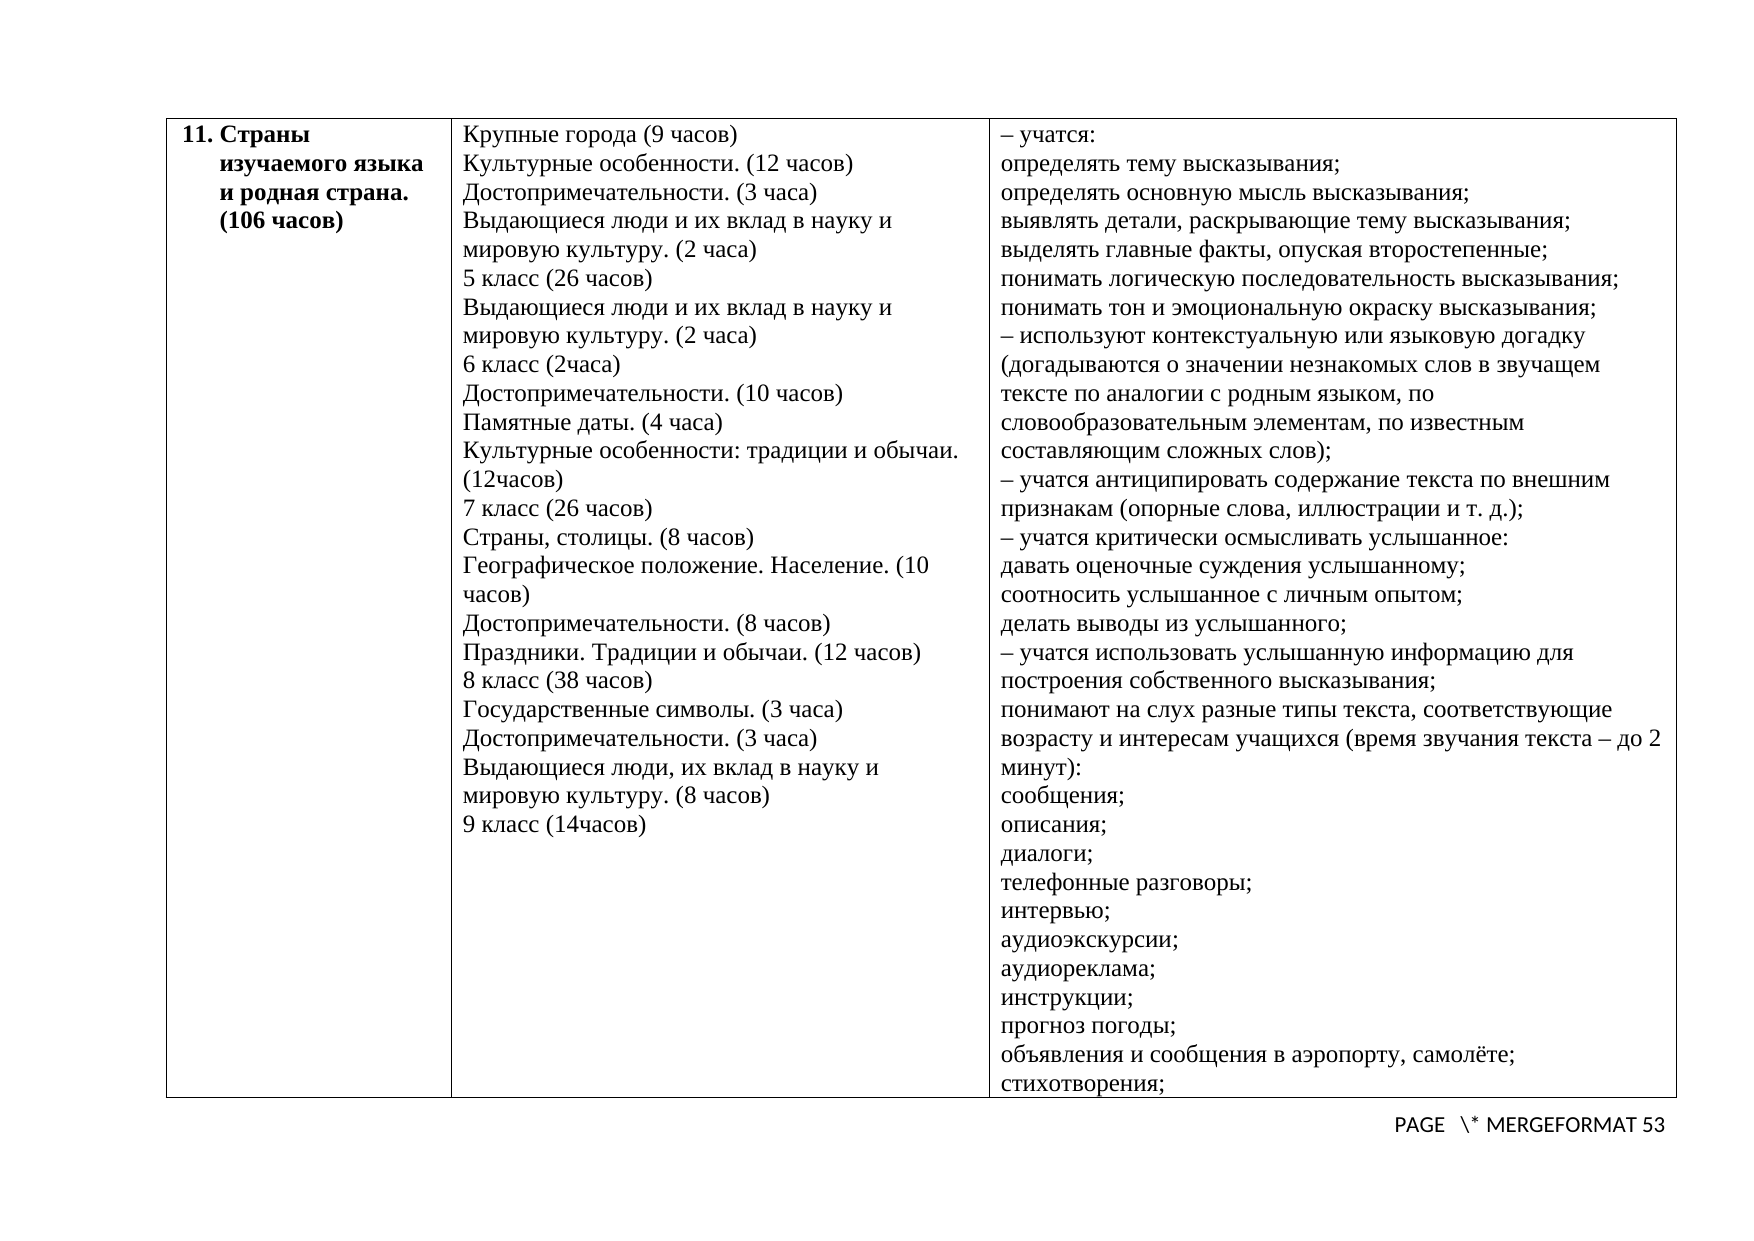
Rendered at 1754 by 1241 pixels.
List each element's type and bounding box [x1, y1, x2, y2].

table_cell [167, 119, 451, 1097]
table_cell [452, 119, 989, 1097]
